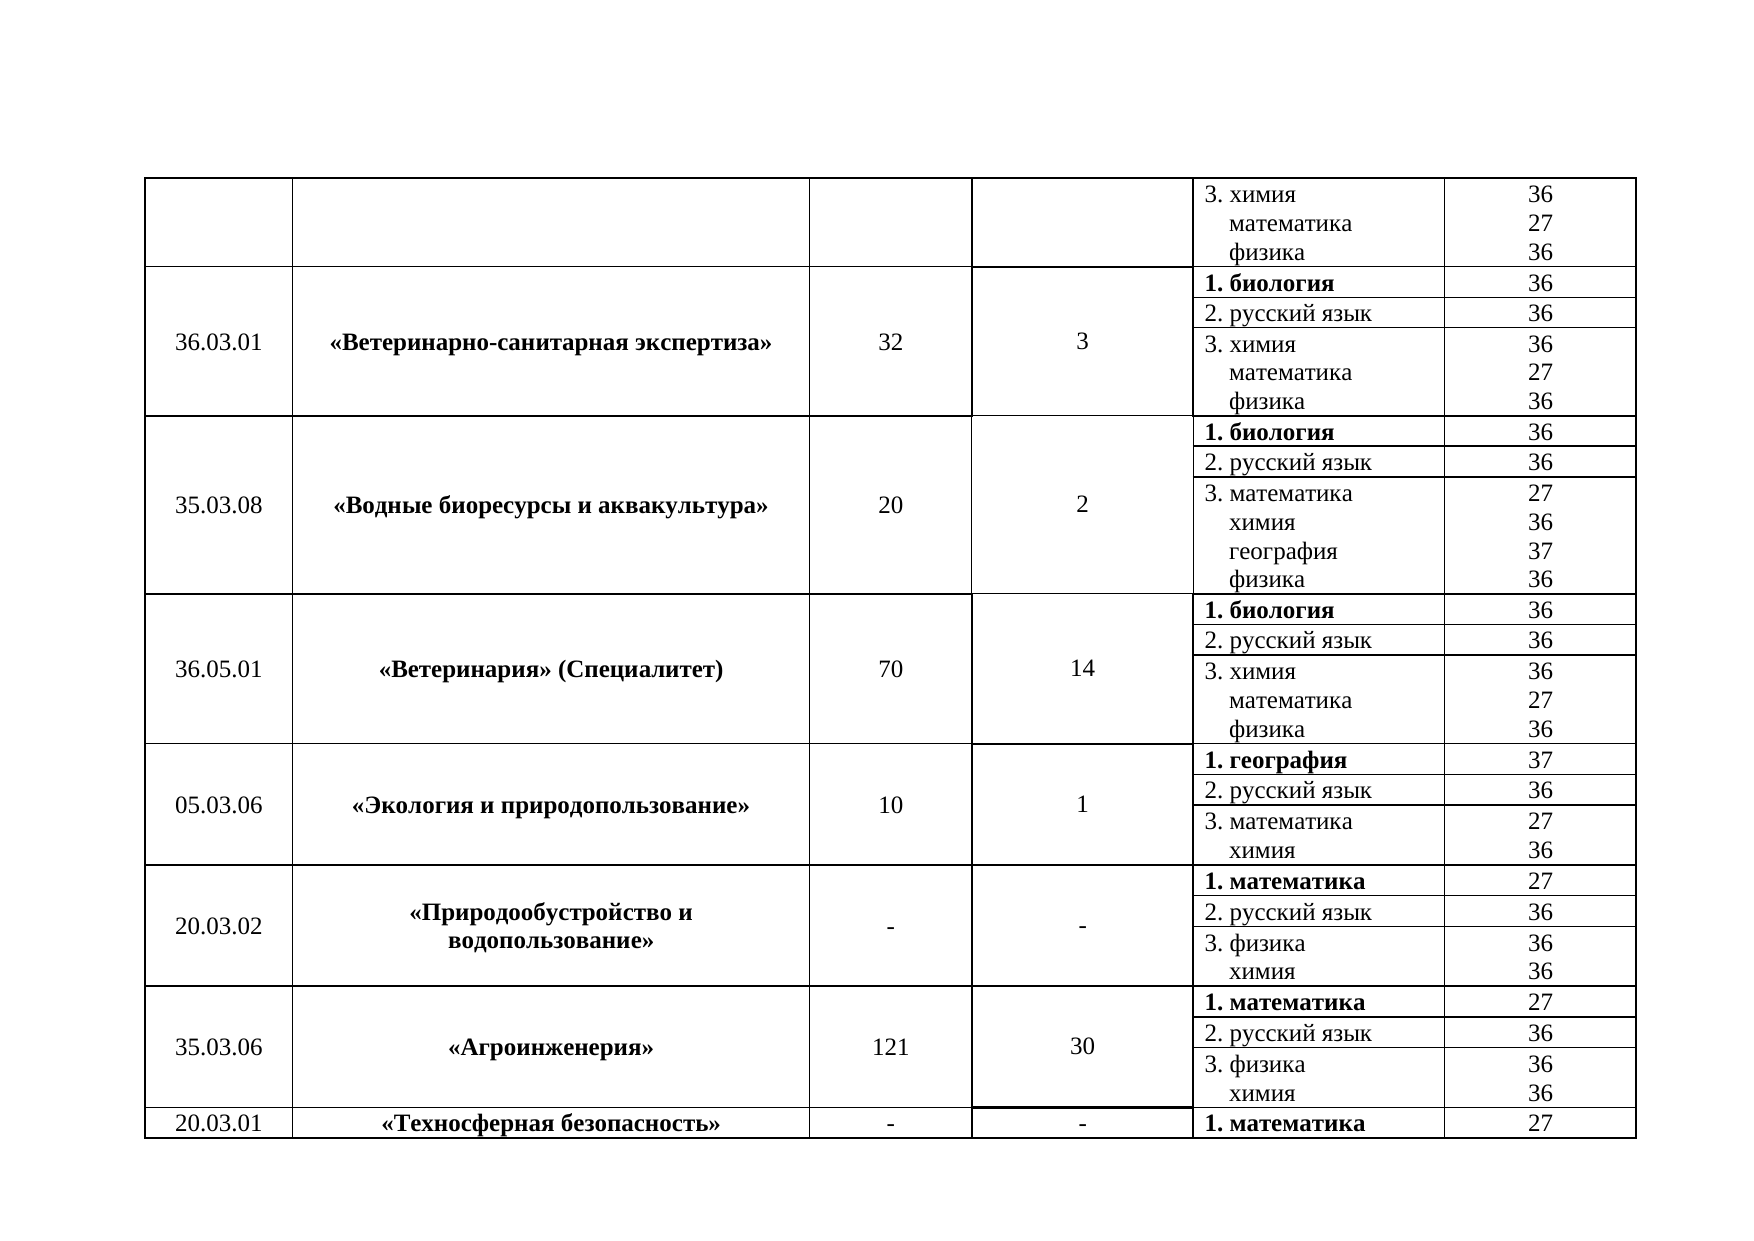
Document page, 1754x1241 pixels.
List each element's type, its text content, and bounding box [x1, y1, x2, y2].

table_cell 10 [810, 744, 971, 864]
table_cell 36 27 36 [1445, 328, 1635, 415]
table_cell - [810, 1108, 971, 1137]
table_cell 2. русский язык [1194, 775, 1444, 804]
table_cell 2. русский язык [1194, 447, 1444, 476]
table_cell 27 [1445, 866, 1635, 895]
table_cell 36 [1445, 625, 1635, 654]
table_cell 1. биология [1194, 267, 1444, 296]
table_cell 1. математика [1194, 866, 1444, 895]
table_cell 1. биология [1194, 595, 1444, 623]
table_cell 20.03.01 [146, 1108, 292, 1137]
table_cell 36 36 [1445, 927, 1635, 985]
table_cell 3. химия математика физика [1194, 328, 1444, 415]
table_cell «Экология и природопользование» [293, 744, 809, 864]
table_cell 3. физика химия [1194, 1048, 1444, 1106]
table_cell 3. математика химия [1194, 806, 1444, 864]
table_cell 1. биология [1194, 417, 1444, 445]
table_cell «Агроинженерия» [293, 987, 809, 1106]
table_cell 36 [1445, 1018, 1635, 1047]
table_cell 1. география [1194, 744, 1444, 773]
table_cell - [810, 866, 971, 985]
table_cell 27 36 [1445, 806, 1635, 864]
table_cell 36 [1445, 896, 1635, 926]
table_cell 2. русский язык [1194, 1018, 1444, 1047]
table_cell 3. химия математика физика [1194, 179, 1444, 266]
table_cell 1 [973, 745, 1192, 864]
table_cell - [973, 1109, 1192, 1137]
table_cell 2. русский язык [1194, 625, 1444, 654]
table_cell «Ветеринарно-санитарная экспертиза» [293, 267, 809, 415]
table_cell 20.03.02 [146, 866, 292, 985]
table_cell 2 [972, 416, 1193, 593]
table_cell 1. математика [1194, 987, 1444, 1016]
table_cell 70 [810, 595, 971, 743]
table_cell 36 [1445, 775, 1635, 804]
table_cell 3. химия математика физика [1194, 656, 1444, 743]
table_cell 05.03.06 [146, 744, 292, 864]
table_cell 32 [810, 267, 971, 415]
table_cell 27 36 37 36 [1445, 478, 1635, 593]
table_cell 27 [1445, 1108, 1635, 1137]
table_cell 3 [973, 268, 1192, 415]
table_cell «Природообустройство и водопользование» [293, 866, 809, 985]
table_cell 2. русский язык [1194, 896, 1444, 926]
table_cell «Водные биоресурсы и аквакультура» [293, 417, 809, 593]
table_cell 30 [973, 987, 1192, 1106]
table_cell 36 [1445, 417, 1635, 445]
table_cell - [973, 866, 1192, 985]
table_cell 36 36 [1445, 1048, 1635, 1106]
table_cell 36 [1445, 447, 1635, 476]
table_cell 20 [810, 417, 971, 593]
table_cell «Ветеринария» (Специалитет) [293, 595, 809, 743]
table_cell 36.03.01 [146, 267, 292, 415]
table_cell 36 [1445, 298, 1635, 327]
table_cell 36 27 36 [1445, 179, 1635, 266]
table_cell 36 [1445, 595, 1635, 623]
table_cell 27 [1445, 987, 1635, 1016]
table_cell 121 [810, 987, 971, 1106]
table_cell 37 [1445, 744, 1635, 773]
table_cell 36 [1445, 267, 1635, 296]
table_cell 3. физика химия [1194, 927, 1444, 985]
table_cell 36.05.01 [146, 595, 292, 743]
table_cell 36 27 36 [1445, 656, 1635, 743]
table_cell 35.03.06 [146, 987, 292, 1106]
table_cell 3. математика химия география физика [1194, 478, 1444, 593]
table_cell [293, 1108, 809, 1137]
table_cell 14 [973, 594, 1192, 743]
table_cell 1. математика [1194, 1108, 1444, 1137]
table_cell 35.03.08 [146, 417, 292, 593]
table_cell 2. русский язык [1194, 298, 1444, 327]
